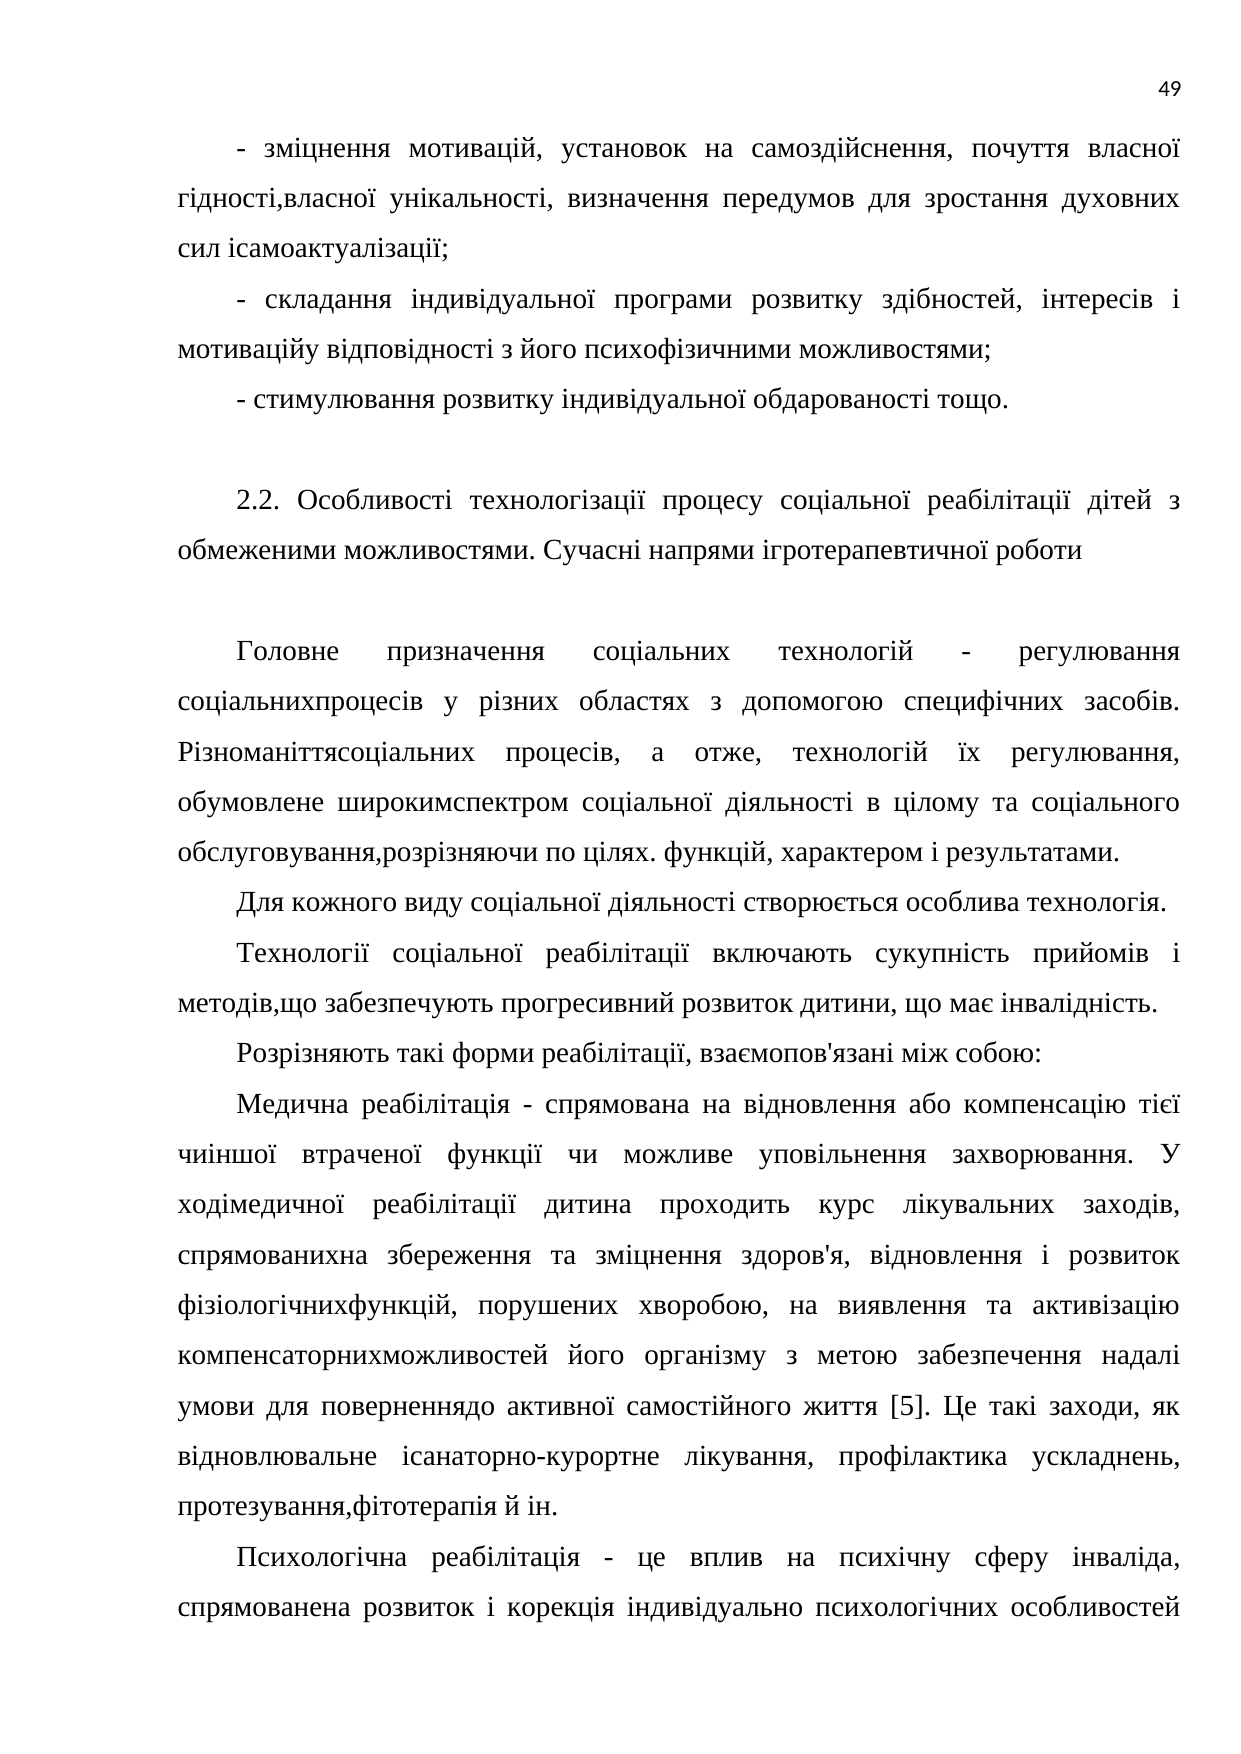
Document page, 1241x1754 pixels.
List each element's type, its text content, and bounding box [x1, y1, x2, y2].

text Розрізняють такі форми реабілітації, взаємопов'язані між собою: [177, 1036, 1181, 1069]
text - складання індивідуальної програми розвитку здібностей, інтересів і мотиваційу відповідності з його психофізичними можливостями; [177, 281, 1181, 365]
text Медична реабілітація - спрямована на відновлення або компенсацію тієї чиіншої втраченої функції чи можливе уповільнення захворювання. У ходімедичної реабілітації дитина проходить курс лікувальних заходів, спрямованихна збереження та зміцнення здоров'я, відновлення і розвиток фізіологічнихфункцій, порушених хворобою, на виявлення та активізацію компенсаторнихможливостей його організму з метою забезпечення надалі умови для поверненнядо активної самостійного життя [5]. Це такі заходи, як відновлювальне ісанаторно-курортне лікування, профілактика ускладнень, протезування,фітотерапія й ін. [177, 1086, 1181, 1522]
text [177, 1539, 1181, 1622]
text Головне призначення соціальних технологій - регулювання соціальнихпроцесів у різних областях з допомогою специфічних засобів. Різноманіттясоціальних процесів, а отже, технологій їх регулювання, обумовлене широкимспектром соціальної діяльності в цілому та соціального обслуговування,розрізняючи по цілях. функцій, характером і результатами. [177, 633, 1181, 868]
text Технології соціальної реабілітації включають сукупність прийомів і методів,що забезпечують прогресивний розвиток дитини, що має інвалідність. [177, 935, 1181, 1019]
subtitle 2.2. Особливості технологізації процесу соціальної реабілітації дітей з обмеженими можливостями. Сучасні напрями ігротерапевтичної роботи [177, 482, 1181, 566]
text - зміцнення мотивацій, установок на самоздійснення, почуття власної гідності,власної унікальності, визначення передумов для зростання духовних сил ісамоактуалізації; [177, 130, 1181, 264]
text - стимулювання розвитку індивідуальної обдарованості тощо. [177, 381, 1181, 415]
text Для кожного виду соціальної діяльності створюється особлива технологія. [177, 884, 1181, 918]
